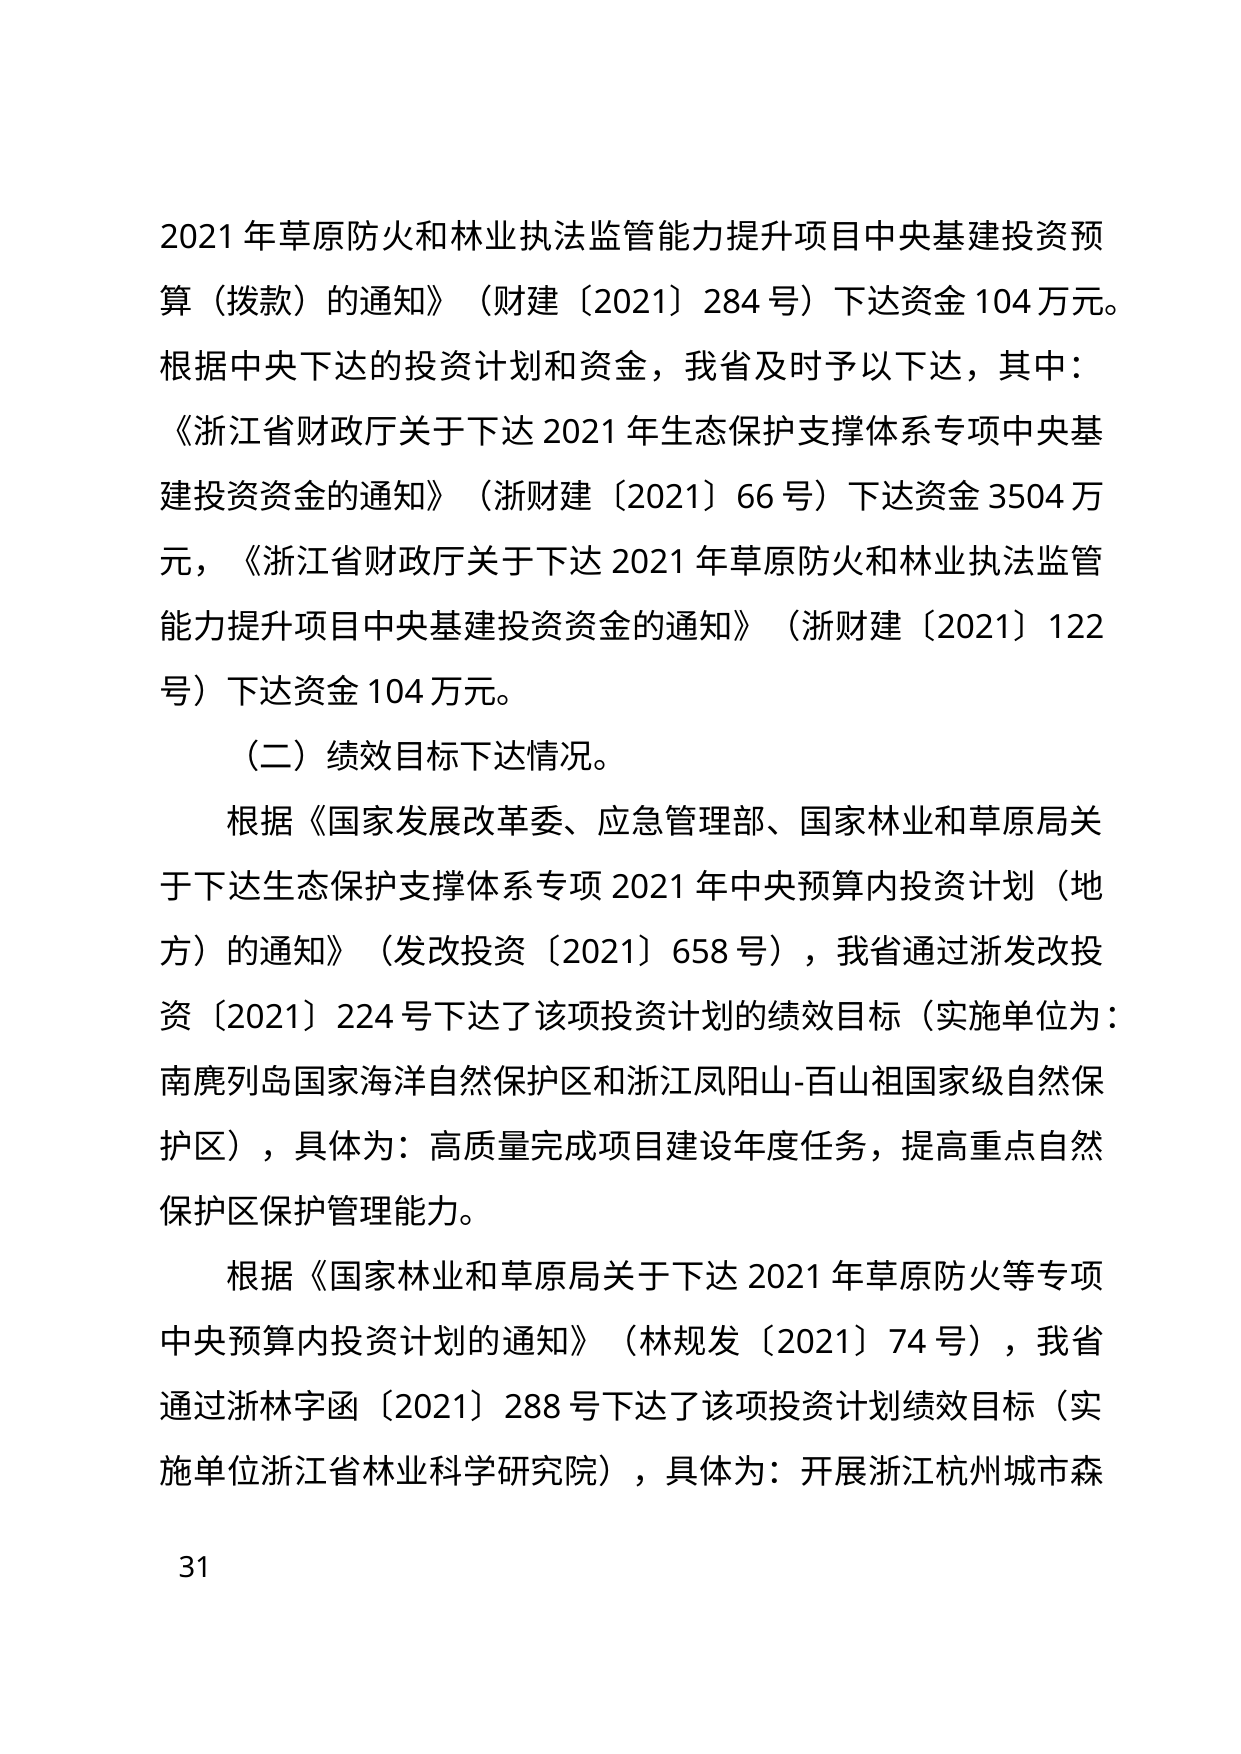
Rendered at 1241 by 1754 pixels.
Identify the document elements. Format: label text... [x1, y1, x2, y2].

text （二）绩效目标下达情况。 [159, 721, 1104, 786]
text 根据《国家发展改革委、应急管理部、国家林业和草原局关于下达生态保护支撑体系专项2021年中央预算内投资计划（地方）的通知》（发改投资〔2021〕658号），我省通过浙发改投资〔2021〕224号下达了该项投资计划的绩效目标（实施单位为：南麂列岛国家海洋自然保护区和浙江凤阳山-百山祖国家级自然保护区），具体为：高质量完成项目建设年度任务，提高重点自然保护区保护管理能力。 [159, 786, 1104, 1241]
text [159, 201, 1104, 721]
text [159, 1241, 1104, 1501]
